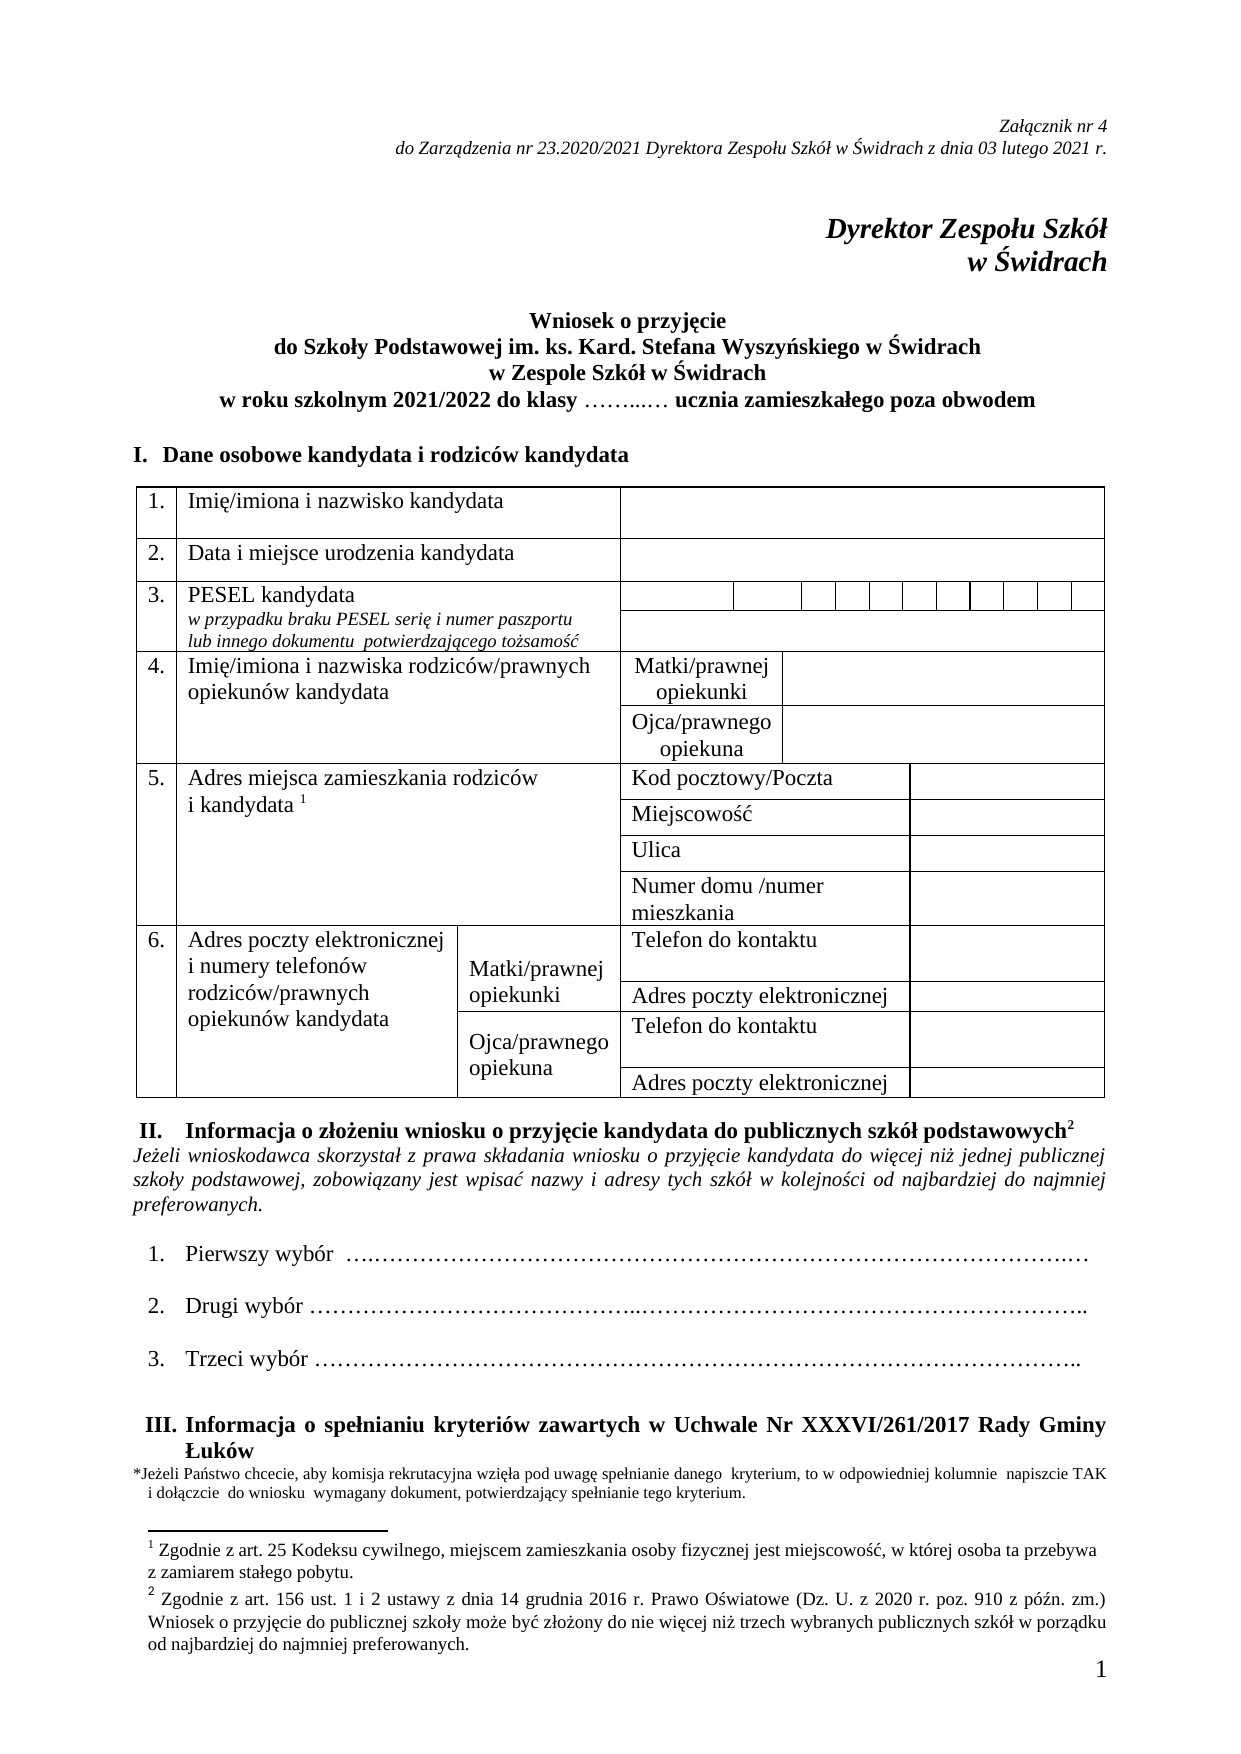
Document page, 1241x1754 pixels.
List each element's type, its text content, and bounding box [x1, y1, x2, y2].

table_cell [911, 1012, 1104, 1067]
table_cell Adres poczty elektronicznej i numery telefonów rodziców/prawnych opiekunów kandydata [177, 926, 457, 1097]
table_cell Data i miejsce urodzenia kandydata [177, 539, 620, 581]
table_cell [911, 1068, 1104, 1097]
table_cell Telefon do kontaktu [621, 1012, 909, 1067]
table_cell [971, 582, 1003, 610]
table_cell 5. [137, 764, 176, 925]
table_cell Kod pocztowy/Poczta [621, 764, 909, 799]
table_cell [1004, 582, 1037, 610]
text w roku szkolnym 2021/2022 do klasy ……...… ucznia zamieszkałego poza obwodem [148, 386, 1107, 412]
table_cell [783, 652, 1104, 705]
list Informacja o złożeniu wniosku o przyjęcie kandydata do publicznych szkół podstawowych [162, 1117, 1107, 1143]
table_cell [621, 611, 1104, 651]
table_cell [911, 926, 1104, 981]
table_cell Telefon do kontaktu [621, 926, 909, 981]
text w Zespole Szkół w Świdrach [148, 359, 1107, 386]
table_cell Adres poczty elektronicznej [621, 1068, 909, 1097]
table_header Imię/imiona i nazwisko kandydata [177, 488, 620, 538]
table_cell 2. [137, 539, 176, 581]
list Trzeci wybór ……………………………………………………………………………………….. [148, 1345, 1107, 1371]
title do Zarządzenia nr 23.2020/2021 Dyrektora Zespołu Szkół w Świdrach z dnia 03 lutego 2021 r. [148, 137, 1107, 158]
table_cell Matki/prawnej opiekunki [621, 652, 782, 705]
table_cell [734, 582, 801, 610]
table_cell [937, 582, 969, 610]
table_cell Adres miejsca zamieszkania rodziców i kandydata [177, 764, 620, 925]
text *Jeżeli Państwo chcecie, aby komisja rekrutacyjna wzięła pod uwagę spełnianie danego kryterium, to w odpowiedniej kolumnie napiszcie TAK i dołączcie do wniosku wymagany dokument, potwierdzający spełnianie tego kryterium. [133, 1463, 1107, 1502]
list Drugi wybór ……………………………………..………………………………………………….. [148, 1292, 1107, 1319]
text w Świdrach [148, 244, 1107, 278]
table_cell [903, 582, 936, 610]
table_cell 3. [137, 582, 176, 651]
text do Szkoły Podstawowej im. ks. Kard. Stefana Wyszyńskiego w Świdrach [148, 333, 1107, 359]
table_cell [621, 539, 1104, 581]
table_cell 6. [137, 926, 176, 1097]
table_cell Numer domu /numer mieszkania [621, 872, 909, 925]
table_cell [911, 800, 1104, 835]
table_cell 4. [137, 652, 176, 763]
table_cell Ulica [621, 836, 909, 871]
text Jeżeli wnioskodawca skorzystał z prawa składania wniosku o przyjęcie kandydata do więcej niż jednej publicznej szkoły podstawowej, zobowiązany jest wpisać nazwy i adresy tych szkół w kolejności od najbardziej do najmniej preferowanych. [133, 1143, 1107, 1216]
text Wniosek o przyjęcie [148, 307, 1107, 333]
table_cell [836, 582, 869, 610]
table_cell [783, 706, 1104, 763]
table_cell [911, 982, 1104, 1011]
table_header [621, 488, 1104, 538]
list Informacja o spełnianiu kryteriów zawartych w Uchwale Nr XXXVI/261/2017 Rady Gminy Łuków [177, 1411, 1107, 1463]
table_cell [911, 764, 1104, 799]
table_cell Miejscowość [621, 800, 909, 835]
table_cell Matki/prawnej opiekunki [458, 926, 620, 1011]
text Dyrektor Zespołu Szkół [148, 211, 1107, 244]
table_cell [911, 872, 1104, 925]
list Dane osobowe kandydata i rodziców kandydata [148, 441, 1107, 467]
table_header 1. [137, 488, 176, 538]
table_cell [802, 582, 835, 610]
table_cell [870, 582, 902, 610]
table_cell [1038, 582, 1071, 610]
table_cell Ojca/prawnego opiekuna [621, 706, 782, 763]
table_cell Adres poczty elektronicznej [621, 982, 909, 1011]
text Załącznik nr 4 [133, 115, 1107, 137]
table_cell Imię/imiona i nazwiska rodziców/prawnych opiekunów kandydata [177, 652, 620, 763]
table_cell [1072, 582, 1104, 610]
table_cell Ojca/prawnego opiekuna [458, 1012, 620, 1097]
table_cell [621, 582, 733, 610]
table_cell [911, 836, 1104, 871]
table_cell PESEL kandydata w przypadku braku PESEL serię i numer paszportu lub innego dokumentu potwierdzającego tożsamość [177, 582, 620, 651]
list Pierwszy wybór ….……………………………………………………………………………….… [148, 1239, 1107, 1266]
